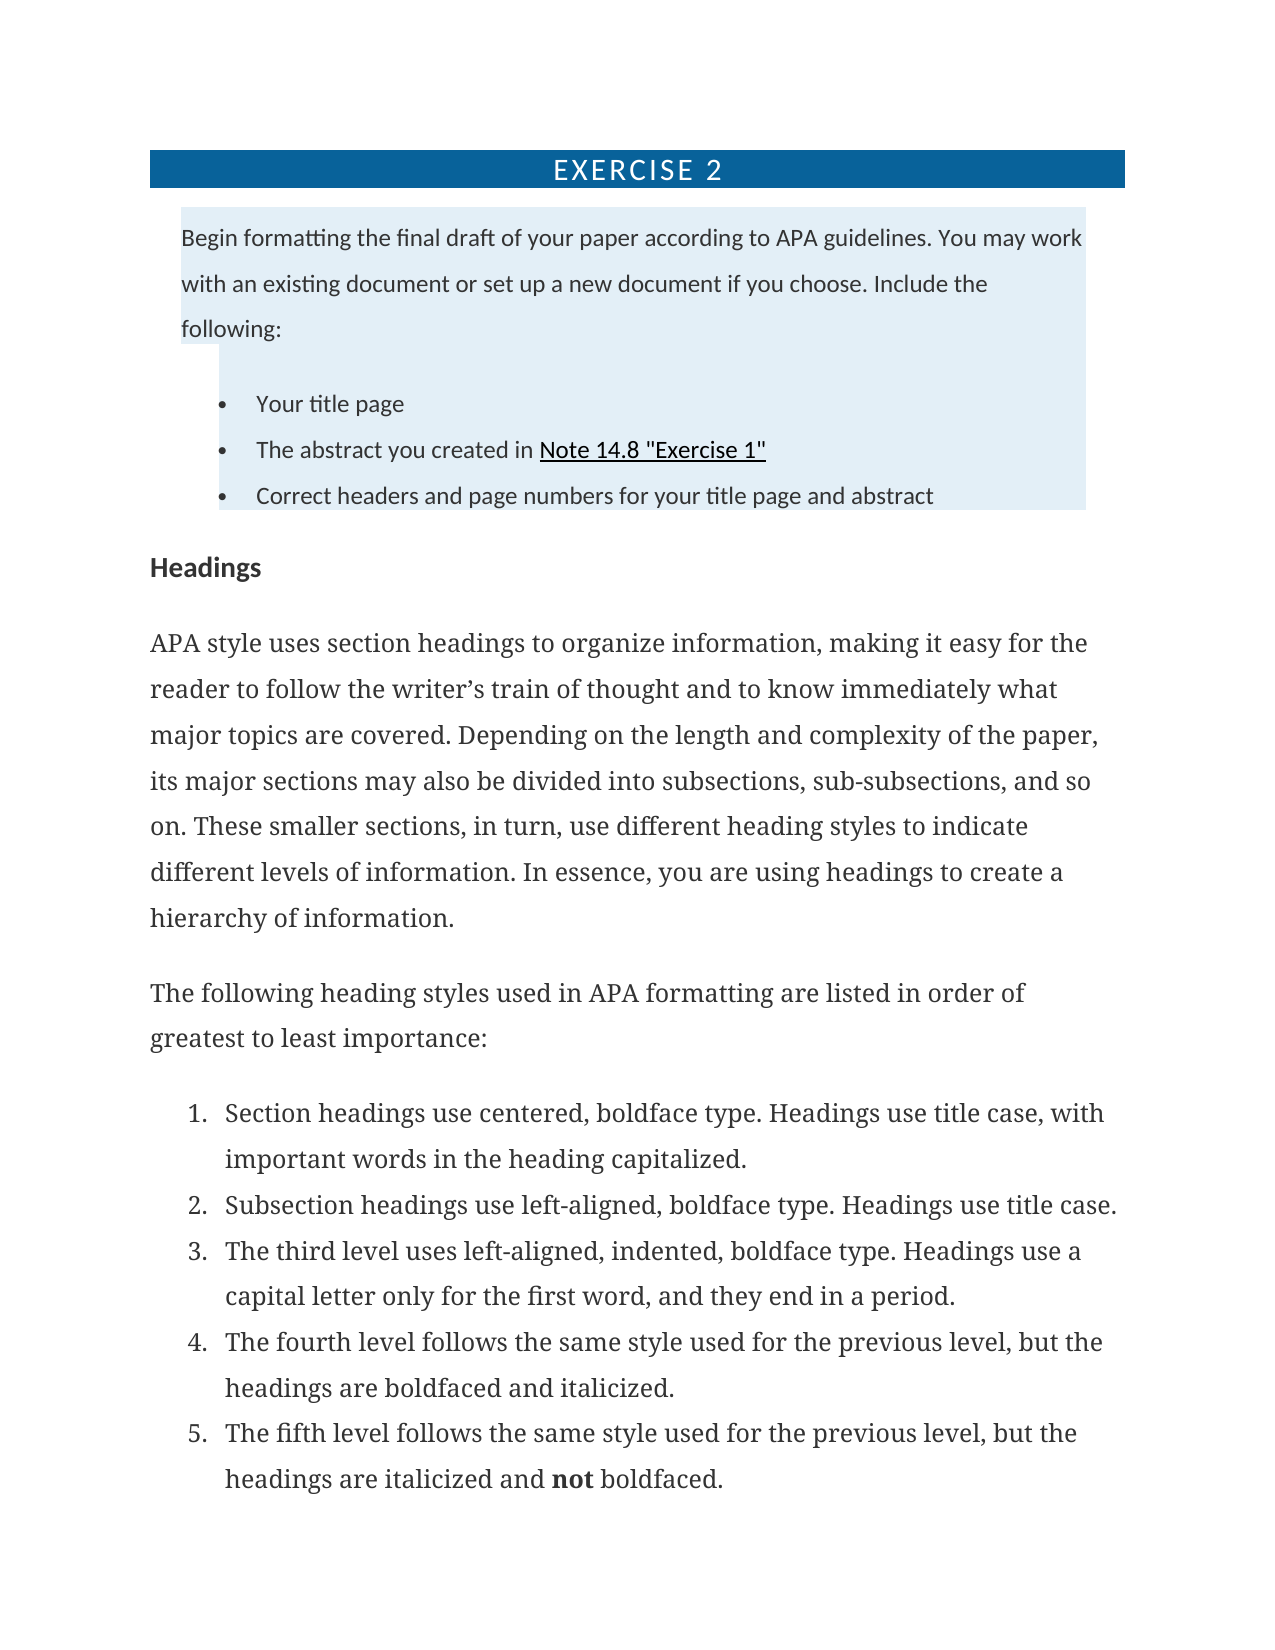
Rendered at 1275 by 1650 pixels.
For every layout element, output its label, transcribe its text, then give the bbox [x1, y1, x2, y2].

text Begin formatting the final draft of your paper according to APA guidelines. You may work with an existing document or set up a new document if you choose. Include the following: [181, 207, 1086, 344]
subtitle EXERCISE 2 [150, 150, 1125, 188]
list Subsection headings use left-aligned, boldface type. Headings use title case. [187, 1176, 1125, 1221]
list The abstract you created in Note 14.8 "Exercise 1" [219, 419, 1086, 464]
list The third level uses left-aligned, indented, boldface type. Headings use a capital letter only for the first word, and they end in a period. [187, 1221, 1125, 1313]
subtitle Headings [150, 539, 1125, 585]
list Your title page [219, 373, 1086, 419]
list Correct headers and page numbers for your title page and abstract [219, 464, 1086, 510]
text APA style uses section headings to organize information, making it easy for the reader to follow the writer’s train of thought and to know immediately what major topics are covered. Depending on the length and complexity of the paper, its major sections may also be divided into subsections, sub-subsections, and so on. These smaller sections, in turn, use different heading styles to indicate different levels of information. In essence, you are using headings to create a hierarchy of information. [150, 614, 1125, 934]
list Section headings use centered, boldface type. Headings use title case, with important words in the heading capitalized. [187, 1084, 1125, 1176]
list The fourth level follows the same style used for the previous level, but the headings are boldfaced and italicized. [187, 1313, 1125, 1404]
list The fifth level follows the same style used for the previous level, but the headings are italicized and not boldfaced. [187, 1404, 1125, 1496]
text The following heading styles used in APA formatting are listed in order of greatest to least importance: [150, 964, 1125, 1055]
